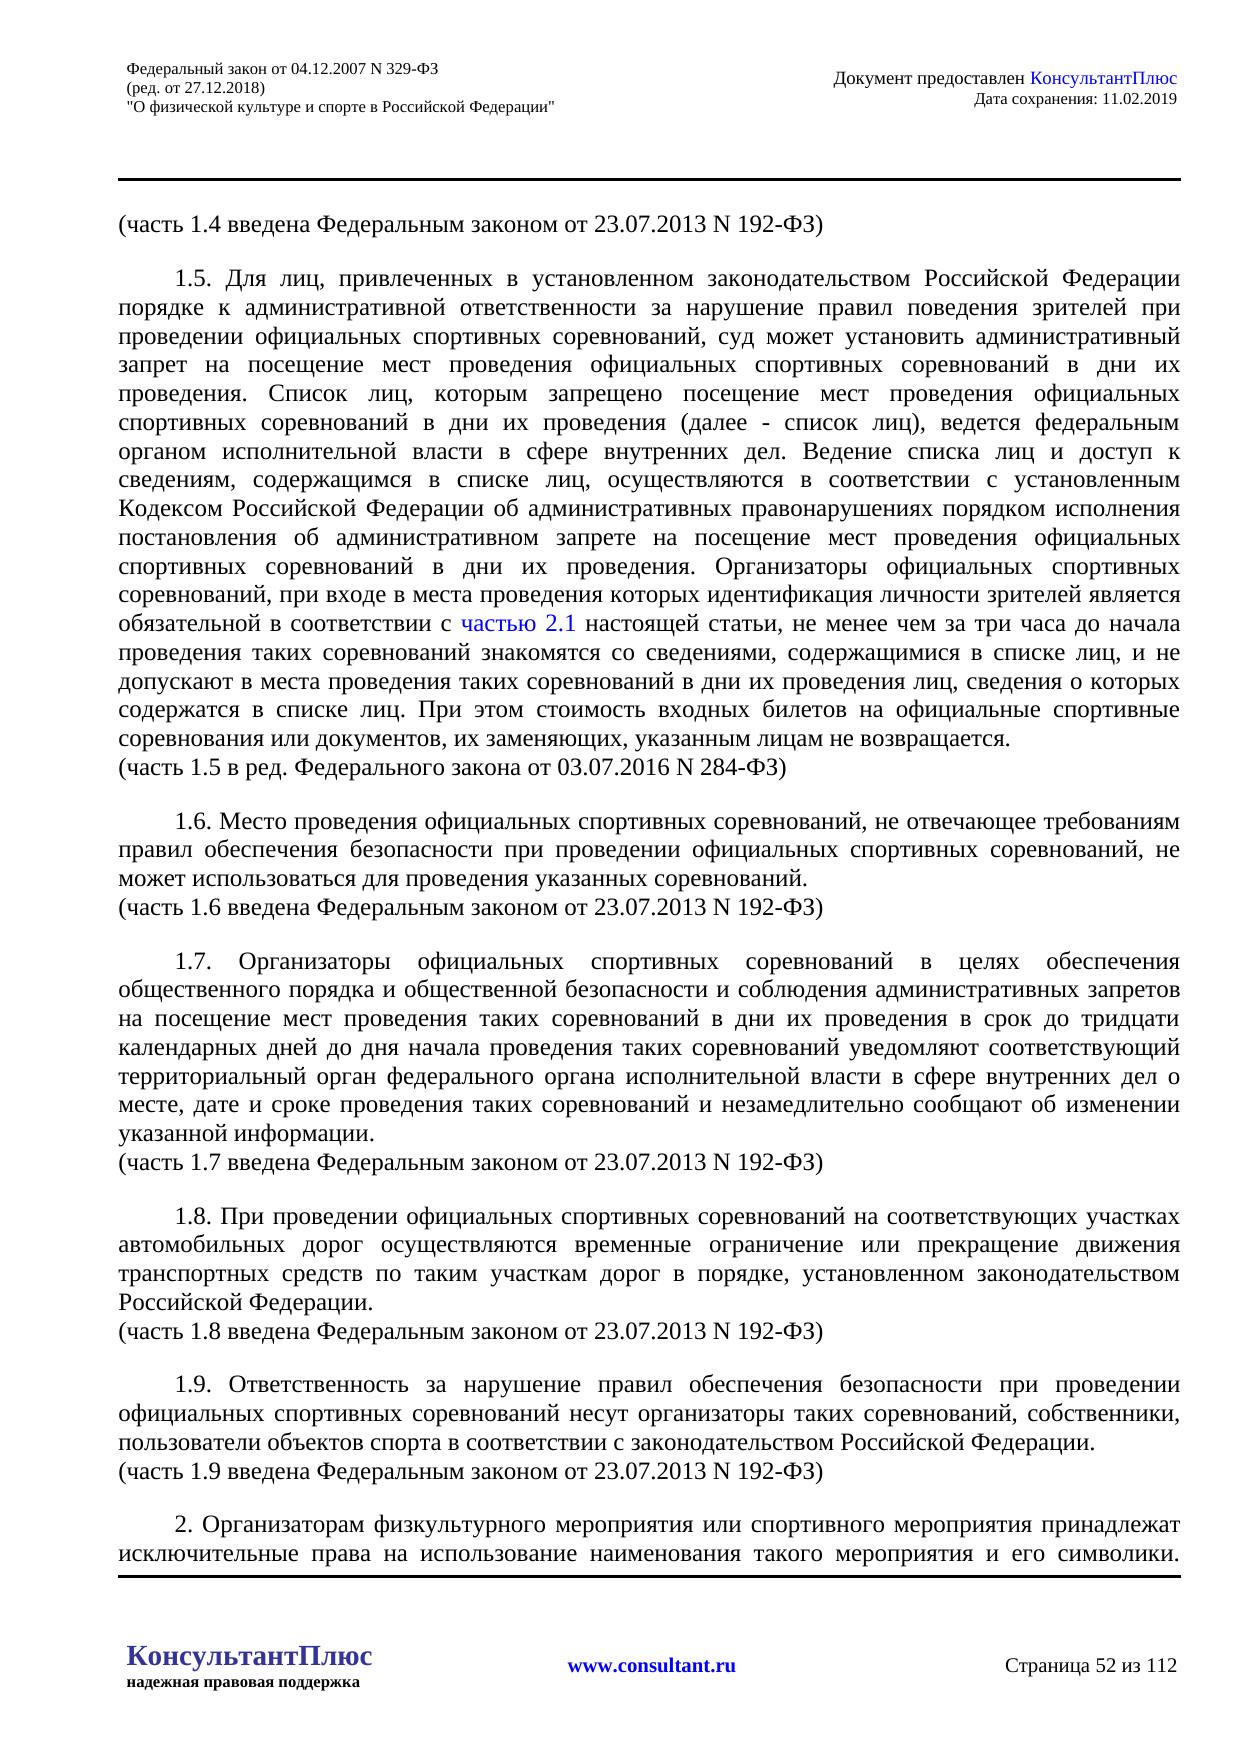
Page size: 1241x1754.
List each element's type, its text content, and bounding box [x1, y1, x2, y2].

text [118, 1509, 1181, 1567]
text 1.6. Место проведения официальных спортивных соревнований, не отвечающее требованиям правил обеспечения безопасности при проведении официальных спортивных соревнований, не может использоваться для проведения указанных соревнований. [118, 806, 1181, 892]
text (часть 1.8 введена Федеральным законом от 23.07.2013 N 192-ФЗ) [118, 1316, 1181, 1344]
text 1.7. Организаторы официальных спортивных соревнований в целях обеспечения общественного порядка и общественной безопасности и соблюдения административных запретов на посещение мест проведения таких соревнований в дни их проведения в срок до тридцати календарных дней до дня начала проведения таких соревнований уведомляют соответствующий территориальный орган федерального органа исполнительной власти в сфере внутренних дел о месте, дате и сроке проведения таких соревнований и незамедлительно сообщают об изменении указанной информации. [118, 946, 1181, 1147]
text (часть 1.5 в ред. Федерального закона от 03.07.2016 N 284-ФЗ) [118, 752, 1181, 781]
text 1.8. При проведении официальных спортивных соревнований на соответствующих участках автомобильных дорог осуществляются временные ограничение или прекращение движения транспортных средств по таким участкам дорог в порядке, установленном законодательством Российской Федерации. [118, 1201, 1181, 1316]
text 1.5. Для лиц, привлеченных в установленном законодательством Российской Федерации порядке к административной ответственности за нарушение правил поведения зрителей при проведении официальных спортивных соревнований, суд может установить административный запрет на посещение мест проведения официальных спортивных соревнований в дни их проведения. Список лиц, которым запрещено посещение мест проведения официальных спортивных соревнований в дни их проведения (далее - список лиц), ведется федеральным органом исполнительной власти в сфере внутренних дел. Ведение списка лиц и доступ к сведениям, содержащимся в списке лиц, осуществляются в соответствии с установленным Кодексом Российской Федерации об административных правонарушениях порядком исполнения постановления об административном запрете на посещение мест проведения официальных спортивных соревнований в дни их проведения. Организаторы официальных спортивных соревнований, при входе в места проведения которых идентификация личности зрителей является обязательной в соответствии с частью 2.1 настоящей статьи, не менее чем за три часа до начала проведения таких соревнований знакомятся со сведениями, содержащимися в списке лиц, и не допускают в места проведения таких соревнований в дни их проведения лиц, сведения о которых содержатся в списке лиц. При этом стоимость входных билетов на официальные спортивные соревнования или документов, их заменяющих, указанным лицам не возвращается. [118, 263, 1181, 752]
text (часть 1.9 введена Федеральным законом от 23.07.2013 N 192-ФЗ) [118, 1456, 1181, 1484]
text (часть 1.4 введена Федеральным законом от 23.07.2013 N 192-ФЗ) [118, 209, 1181, 238]
text (часть 1.7 введена Федеральным законом от 23.07.2013 N 192-ФЗ) [118, 1147, 1181, 1176]
text 1.9. Ответственность за нарушение правил обеспечения безопасности при проведении официальных спортивных соревнований несут организаторы таких соревнований, собственники, пользователи объектов спорта в соответствии с законодательством Российской Федерации. [118, 1369, 1181, 1456]
text (часть 1.6 введена Федеральным законом от 23.07.2013 N 192-ФЗ) [118, 892, 1181, 921]
